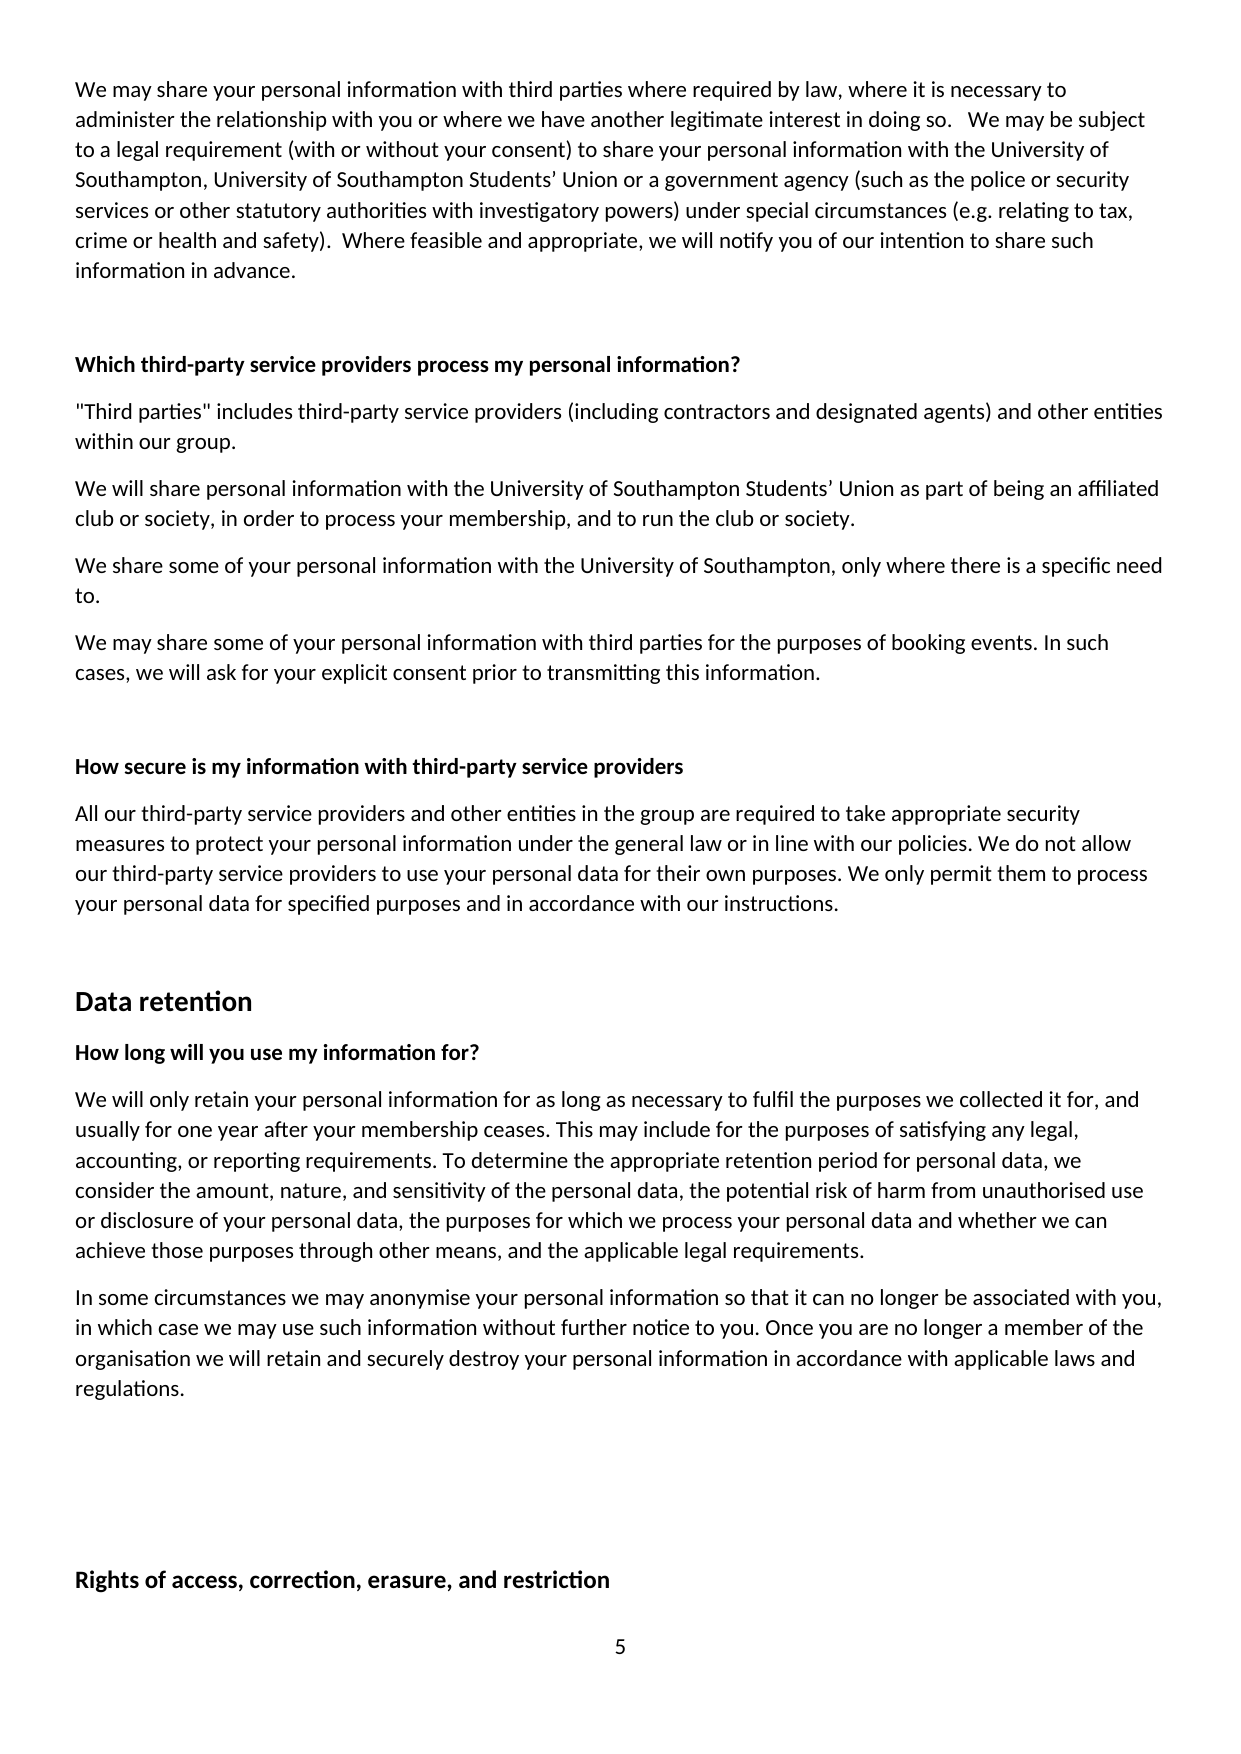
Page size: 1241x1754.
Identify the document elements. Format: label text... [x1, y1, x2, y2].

text Data retention [75, 983, 1165, 1019]
text All our third-party service providers and other entities in the group are required to take appropriate security measures to protect your personal information under the general law or in line with our policies. We do not allow our third-party service providers to use your personal data for their own purposes. We only permit them to process your personal data for specified purposes and in accordance with our instructions. [75, 799, 1165, 918]
text We may share some of your personal information with third parties for the purposes of booking events. In such cases, we will ask for your explicit consent prior to transmitting this information. [75, 628, 1165, 686]
text We share some of your personal information with the University of Southampton, only where there is a specific need to. [75, 551, 1165, 609]
text How secure is my information with third-party service providers [75, 752, 1165, 780]
text We will share personal information with the University of Southampton Students’ Union as part of being an affiliated club or society, in order to process your membership, and to run the club or society. [75, 474, 1165, 532]
text Which third-party service providers process my personal information? [75, 350, 1165, 378]
text Rights of access, correction, erasure, and restriction [75, 1564, 1165, 1594]
text In some circumstances we may anonymise your personal information so that it can no longer be associated with you, in which case we may use such information without further notice to you. Once you are no longer a member of the organisation we will retain and securely destroy your personal information in accordance with applicable laws and regulations. [75, 1283, 1165, 1402]
text How long will you use my information for? [75, 1038, 1165, 1066]
text We may share your personal information with third parties where required by law, where it is necessary to administer the relationship with you or where we have another legitimate interest in doing so. We may be subject to a legal requirement (with or without your consent) to share your personal information with the University of Southampton, University of Southampton Students’ Union or a government agency (such as the police or security services or other statutory authorities with investigatory powers) under special circumstances (e.g. relating to tax, crime or health and safety). Where feasible and appropriate, we will notify you of our intention to share such information in advance. [75, 75, 1165, 284]
text We will only retain your personal information for as long as necessary to fulfil the purposes we collected it for, and usually for one year after your membership ceases. This may include for the purposes of satisfying any legal, accounting, or reporting requirements. To determine the appropriate retention period for personal data, we consider the amount, nature, and sensitivity of the personal data, the potential risk of harm from unauthorised use or disclosure of your personal data, the purposes for which we process your personal data and whether we can achieve those purposes through other means, and the applicable legal requirements. [75, 1085, 1165, 1264]
text "Third parties" includes third-party service providers (including contractors and designated agents) and other entities within our group. [75, 397, 1165, 455]
